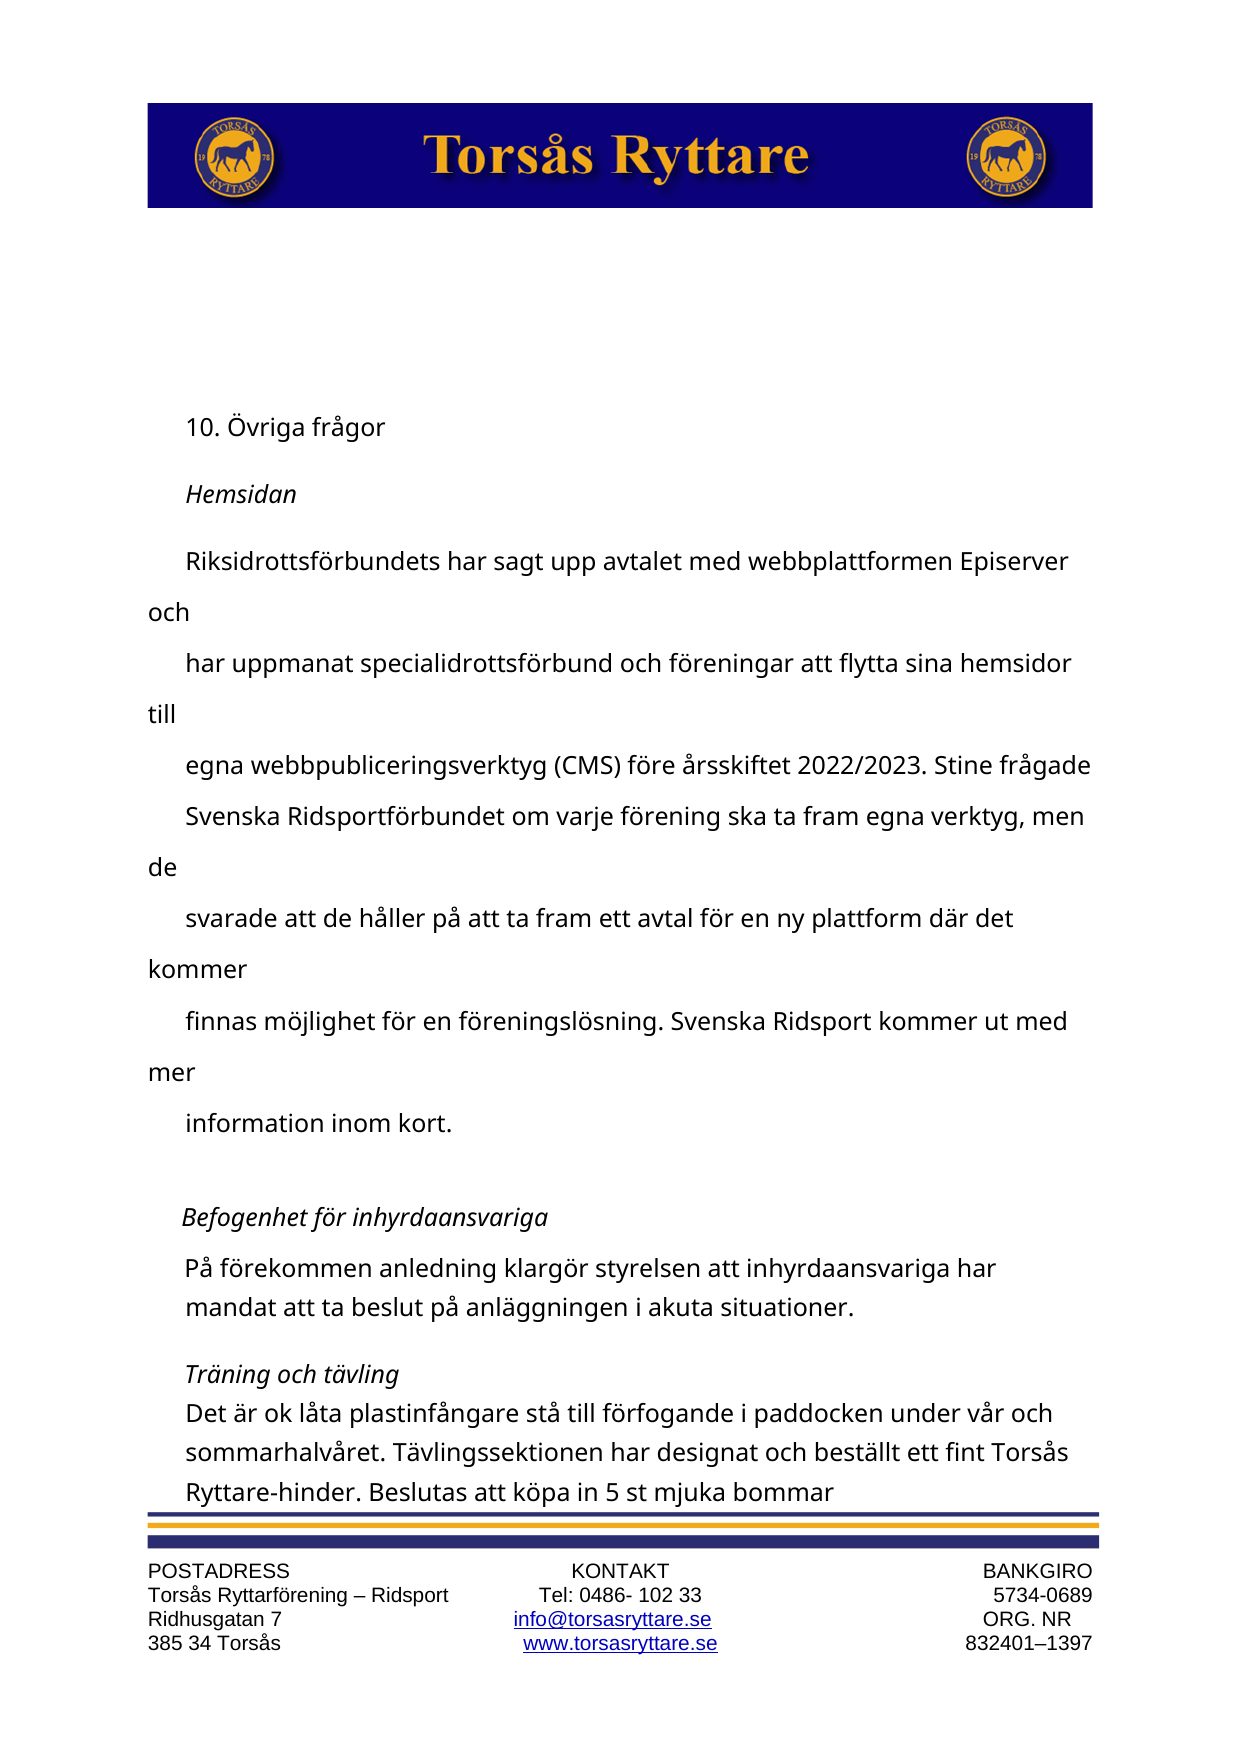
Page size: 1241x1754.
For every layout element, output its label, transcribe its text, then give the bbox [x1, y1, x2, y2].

text finnas möjlighet för en föreningslösning. Svenska Ridsport kommer ut med mer [148, 1003, 1092, 1088]
text 10. Övriga frågor [185, 409, 1092, 443]
picture [147, 103, 1093, 208]
picture [147, 1512, 1100, 1549]
text Riksidrottsförbundets har sagt upp avtalet med webbplattformen Episerver och [148, 544, 1092, 629]
text Befogenhet för inhyrdaansvariga [148, 1199, 1092, 1233]
text egna webbpubliceringsverktyg (CMS) före årsskiftet 2022/2023. Stine frågade [148, 748, 1092, 782]
text information inom kort. [148, 1105, 1092, 1139]
text Svenska Ridsportförbundet om varje förening ska ta fram egna verktyg, men de [148, 799, 1092, 884]
text har uppmanat specialidrottsförbund och föreningar att flytta sina hemsidor till [148, 646, 1092, 731]
text På förekommen anledning klargör styrelsen att inhyrdaansvariga har mandat att ta beslut på anläggningen i akuta situationer. [184, 1250, 1092, 1324]
text svarade att de håller på att ta fram ett avtal för en ny plattform där det kommer [148, 901, 1092, 986]
text Träning och tävling Det är ok låta plastinfångare stå till förfogande i paddocken under vår och sommarhalvåret. Tävlingssektionen har designat och beställt ett fint Torsås Ryttare-hinder. Beslutas att köpa in 5 st mjuka bommar [184, 1357, 1092, 1508]
text Hemsidan [185, 477, 1092, 511]
